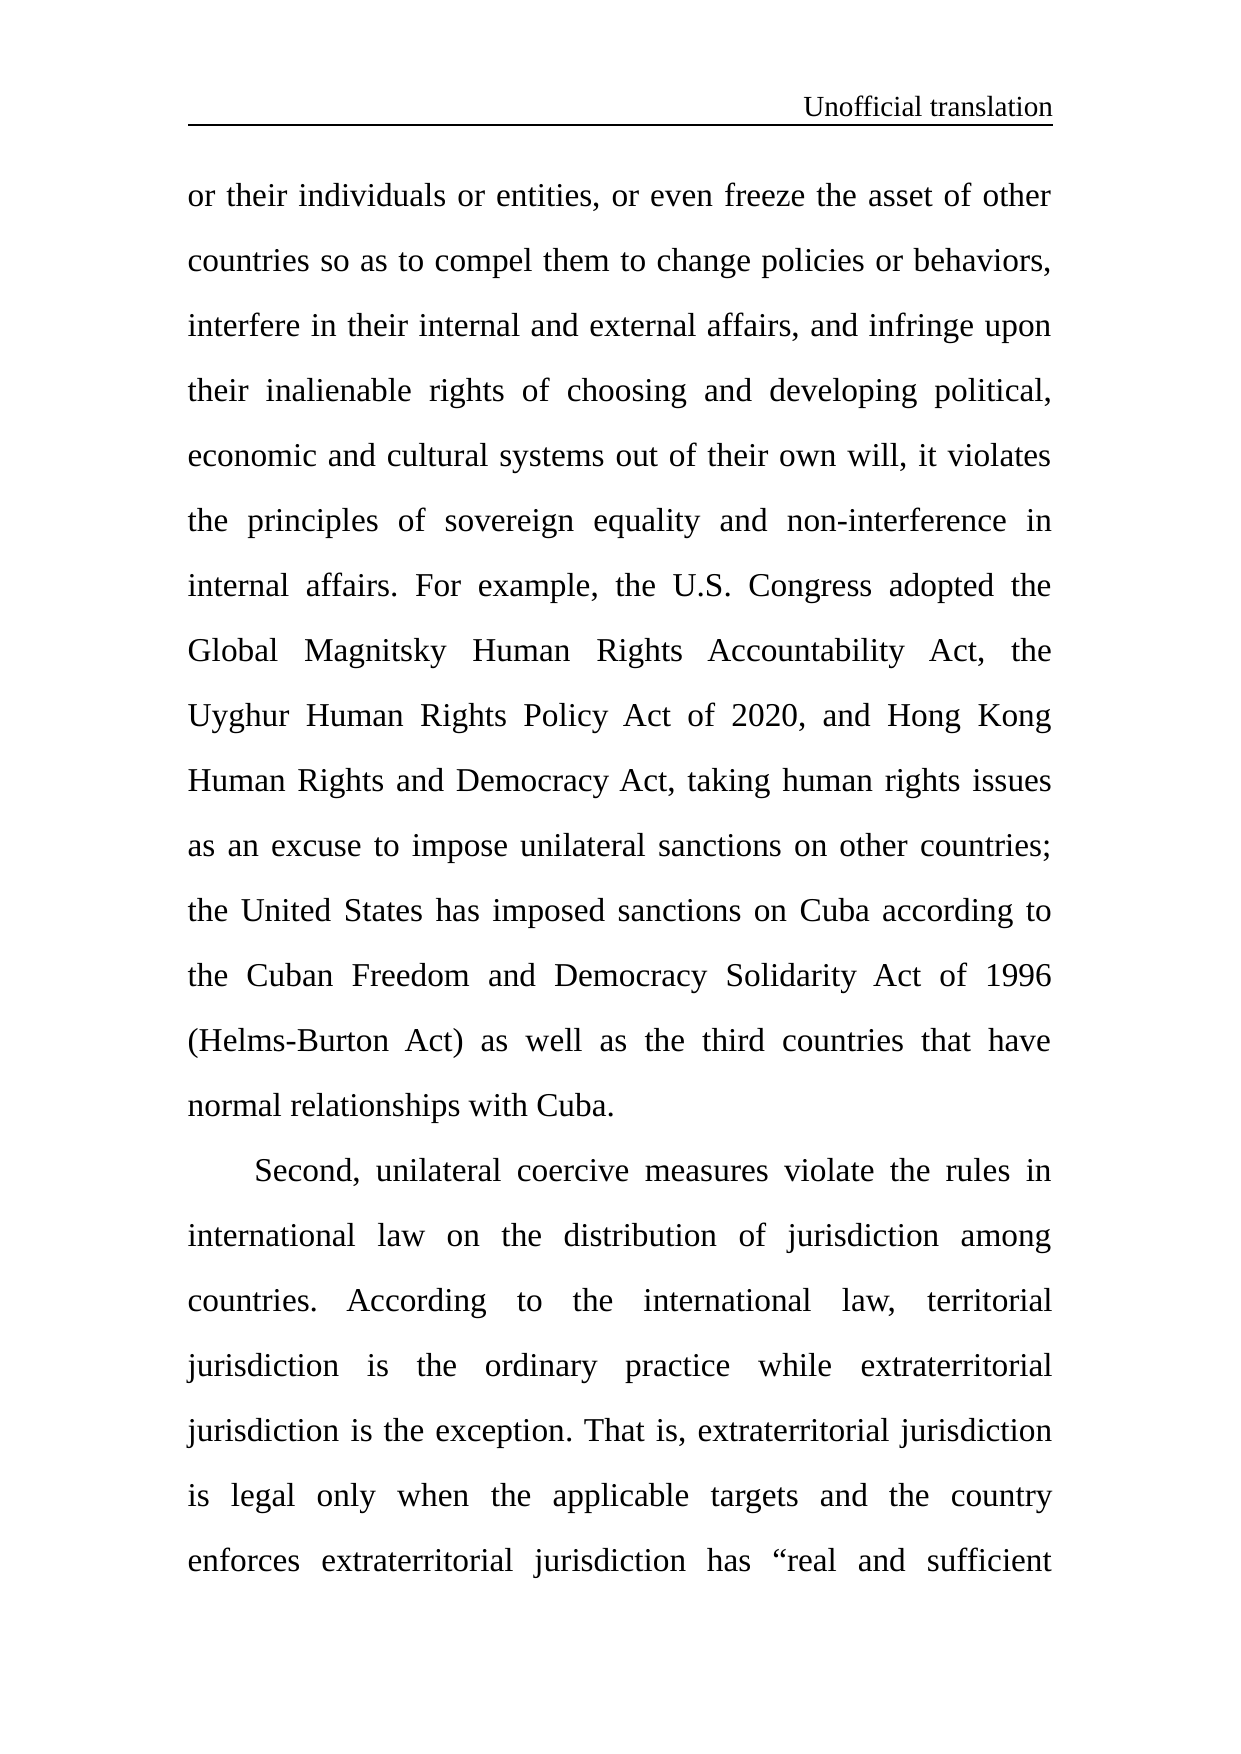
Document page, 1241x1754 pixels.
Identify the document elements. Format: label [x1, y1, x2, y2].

text [187, 162, 1053, 1137]
text [187, 1137, 1053, 1592]
